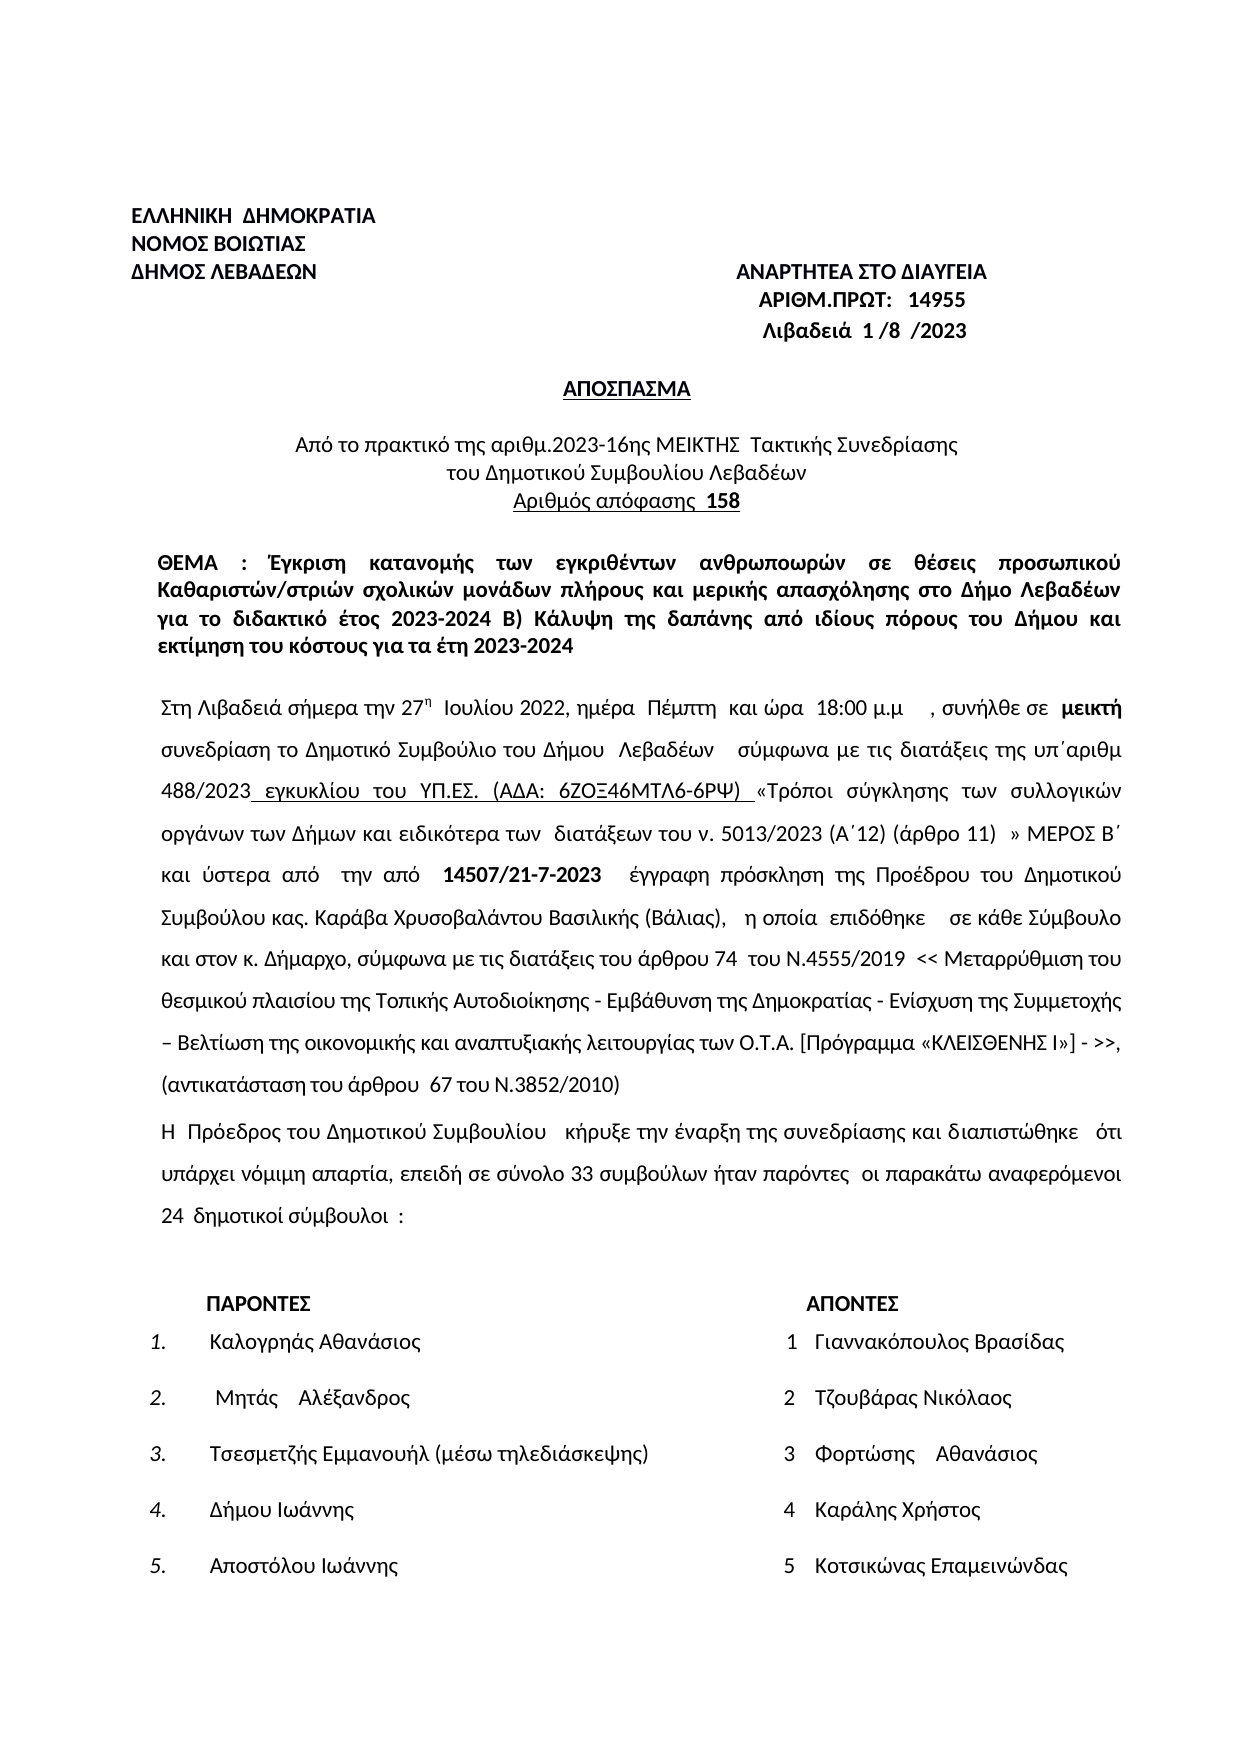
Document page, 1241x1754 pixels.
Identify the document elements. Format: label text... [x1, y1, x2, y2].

table_cell 5 [769, 1546, 809, 1602]
table_cell [87, 1378, 204, 1434]
table_cell Αποστόλου Ιωάννης [204, 1546, 769, 1602]
subtitle ΕΛΛΗΝΙΚΗ ΔΗΜΟΚΡΑΤΙΑ [131, 201, 1122, 229]
table_cell Δήμου Ιωάννης [204, 1490, 769, 1546]
text Λιβαδειά 1 /8 /2023 [131, 316, 1122, 346]
table_header Γιαννακόπουλος Βρασίδας [809, 1321, 1178, 1377]
table_cell Μητάς Αλέξανδρος [204, 1378, 769, 1434]
table_cell [87, 1434, 204, 1490]
table_header 1 [769, 1321, 809, 1377]
table_cell Κοτσικώνας Επαμεινώνδας [809, 1546, 1178, 1602]
table_cell Τζουβάρας Νικόλαος [809, 1378, 1178, 1434]
table_cell [87, 1546, 204, 1602]
text Η Πρόεδρος του Δημοτικού Συμβουλίου κήρυξε την έναρξη της συνεδρίασης και διαπιστώθηκε ότι υπάρχει νόμιμη απαρτία, επειδή σε σύνολο 33 συμβούλων ήταν παρόντες οι παρακάτω αναφερόμενοι 24 δημοτικοί σύμβουλοι : [161, 1117, 1122, 1229]
table_cell Καράλης Χρήστος [809, 1490, 1178, 1546]
table_cell 4 [769, 1490, 809, 1546]
text ΑΡΙΘΜ.ΠΡΩΤ: 14955 [131, 285, 1122, 316]
subtitle NOMOΣ ΒΟΙΩΤΙΑΣ [131, 229, 1122, 257]
text Στη Λιβαδειά σήμερα την 27η Ιουλίου 2022, ημέρα Πέμπτη και ώρα 18:00 μ.μ , συνήλθε σε μεικτή συνεδρίαση το Δημοτικό Συμβούλιο του Δήμου Λεβαδέων σύμφωνα με τις διατάξεις της υπ΄αριθμ 488/2023 εγκυκλίου του ΥΠ.ΕΣ. (ΑΔΑ: 6ΖΟΞ46ΜΤΛ6-6ΡΨ) «Τρόποι σύγκλησης των συλλογικών οργάνων των Δήμων και ειδικότερα των διατάξεων του ν. 5013/2023 (Α΄12) (άρθρο 11) » ΜΕΡΟΣ Β΄ και ύστερα από την από 14507/21-7-2023 έγγραφη πρόσκληση της Προέδρου του Δημοτικού Συμβούλου κας. Καράβα Χρυσοβαλάντου Βασιλικής (Βάλιας), η οποία επιδόθηκε σε κάθε Σύμβουλο και στον κ. Δήμαρχο, σύμφωνα με τις διατάξεις του άρθρου 74 του Ν.4555/2019 << Μεταρρύθμιση του θεσμικού πλαισίου της Τοπικής Αυτοδιοίκησης - Εμβάθυνση της Δημοκρατίας - Ενίσχυση της Συμμετοχής – Βελτίωση της οικονομικής και αναπτυξιακής λειτουργίας των Ο.Τ.Α. [Πρόγραμμα «ΚΛΕΙΣΘΕΝΗΣ Ι»] - >>, (αντικατάσταση του άρθρου 67 του Ν.3852/2010) [161, 693, 1122, 1098]
table_cell Τσεσμετζής Εμμανουήλ (μέσω τηλεδιάσκεψης) [204, 1434, 769, 1490]
text Από το πρακτικό της αριθμ.2023-16ης ΜΕΙΚΤΗΣ Τακτικής Συνεδρίασης [131, 431, 1122, 458]
text ΑΠΟΣΠΑΣΜΑ [131, 374, 1122, 402]
table_cell [87, 1490, 204, 1546]
text Αριθμός απόφασης 158 [131, 487, 1122, 514]
table_cell Φορτώσης Αθανάσιος [809, 1434, 1178, 1490]
subtitle ΔΗΜΟΣ ΛΕΒΑΔΕΩΝ ΑΝΑΡΤΗΤΕΑ ΣΤΟ ΔΙΑΥΓΕΙΑ [131, 257, 1122, 285]
text του Δημοτικού Συμβουλίου Λεβαδέων [131, 458, 1122, 487]
table_cell 3 [769, 1434, 809, 1490]
text ΠΑΡΟΝΤΕΣ ΑΠΟΝΤΕΣ [206, 1289, 1122, 1317]
table_header Καλογρηάς Αθανάσιος [204, 1321, 769, 1377]
text ΘΕΜΑ : Έγκριση κατανομής των εγκριθέντων ανθρωποωρών σε θέσεις προσωπικού Καθαριστών/στριών σχολικών μονάδων πλήρους και μερικής απασχόλησης στο Δήμο Λεβαδέων για το διδακτικό έτος 2023-2024 Β) Κάλυψη της δαπάνης από ιδίους πόρους του Δήμου και εκτίμηση του κόστους για τα έτη 2023-2024 [157, 548, 1122, 660]
table_cell 2 [769, 1378, 809, 1434]
table_header [87, 1321, 204, 1377]
